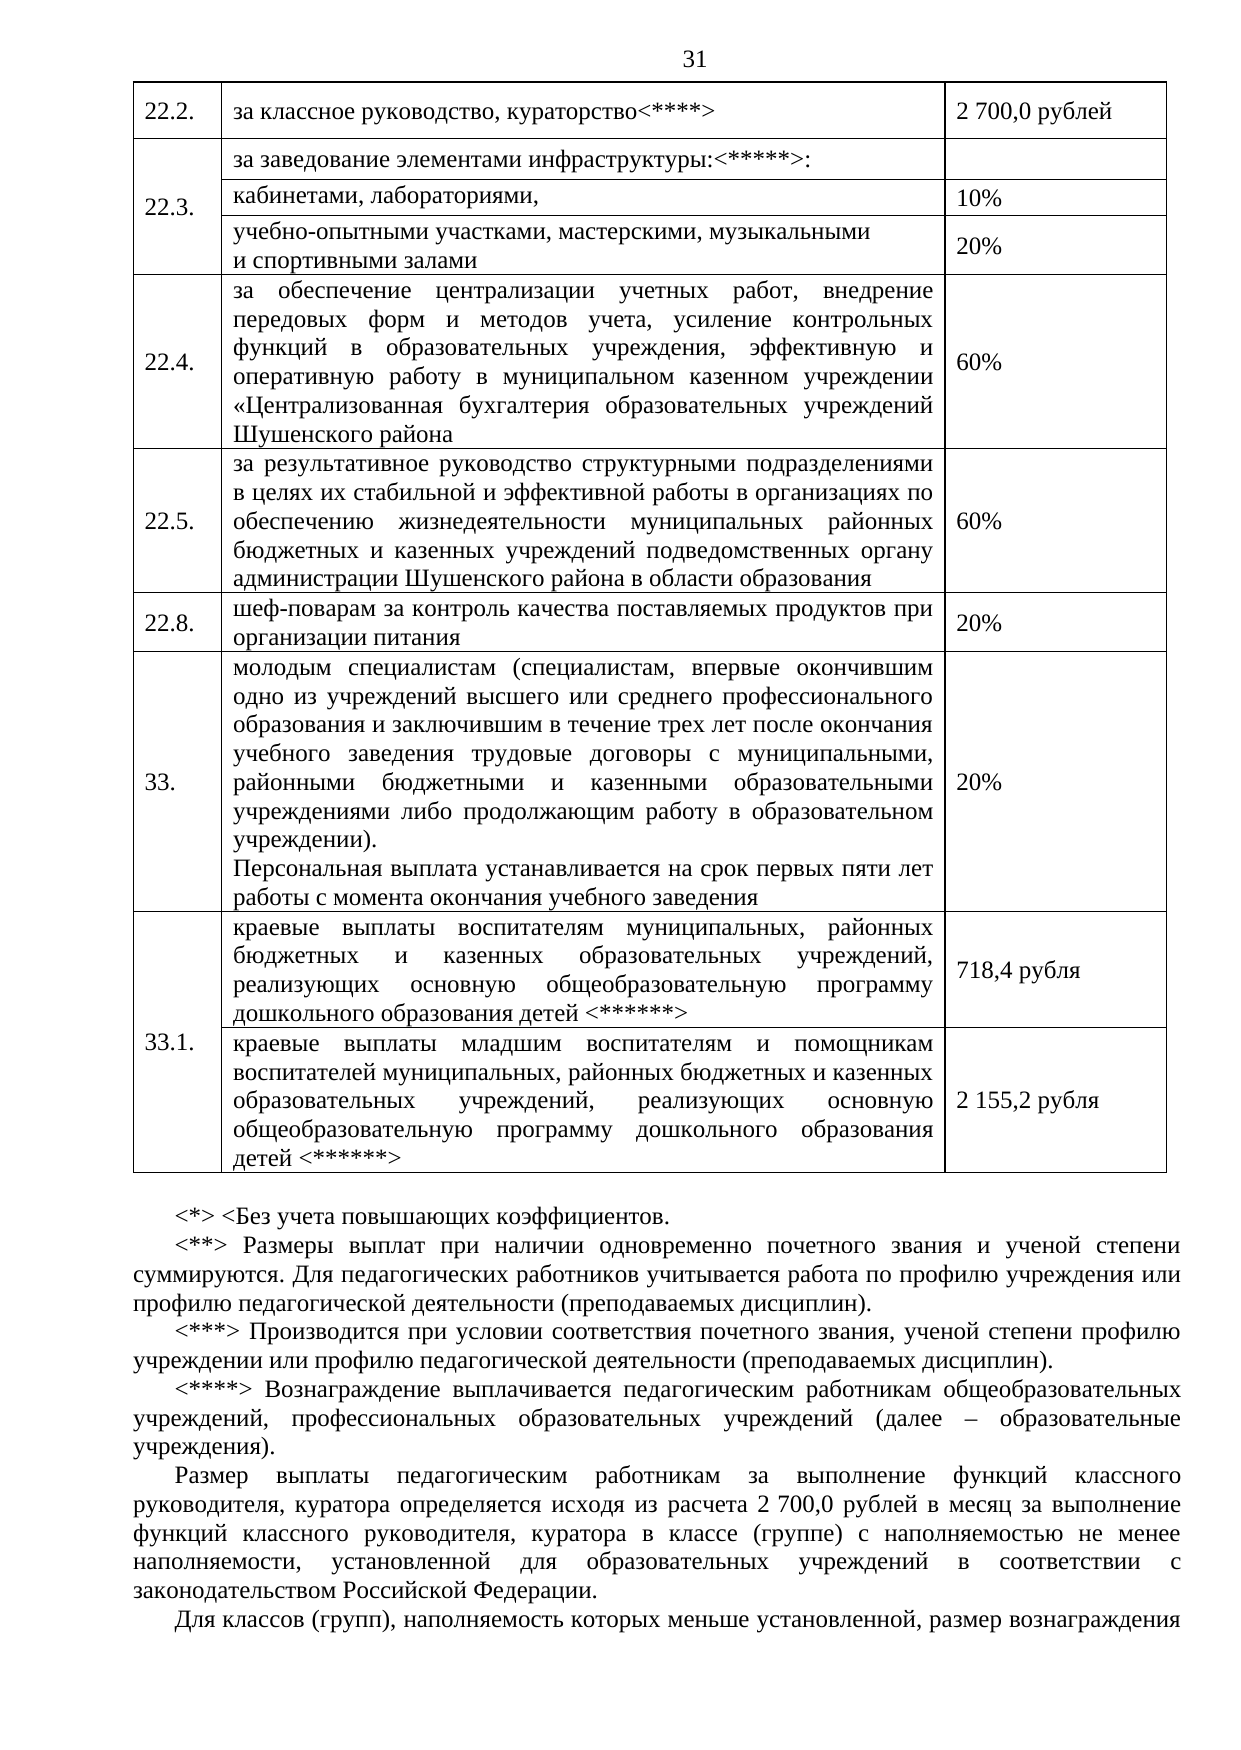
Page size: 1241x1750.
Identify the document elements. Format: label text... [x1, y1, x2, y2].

table_cell 2 700,0 рублей [946, 83, 1166, 138]
table_cell 22.2. [134, 83, 221, 138]
table_cell 22.4. [134, 275, 221, 447]
table_cell шеф-поварам за контроль качества поставляемых продуктов при организации питания [222, 593, 944, 651]
table_cell 20% [946, 593, 1166, 651]
table_cell за классное руководство, кураторство<****> [222, 83, 944, 138]
table_cell 22.5. [134, 449, 221, 592]
table_cell краевые выплаты воспитателям муниципальных, районных бюджетных и казенных образовательных учреждений, реализующих основную общеобразовательную программу дошкольного образования детей <******> [222, 912, 944, 1027]
text <****> Вознаграждение выплачивается педагогическим работникам общеобразовательных учреждений, профессиональных образовательных учреждений (далее – образовательные учреждения). [133, 1374, 1182, 1460]
text <***> Производится при условии соответствия почетного звания, ученой степени профилю учреждении или профилю педагогической деятельности (преподаваемых дисциплин). [133, 1316, 1182, 1374]
table_cell молодым специалистам (специалистам, впервые окончившим одно из учреждений высшего или среднего профессионального образования и заключившим в течение трех лет после окончания учебного заведения трудовые договоры с муниципальными, районными бюджетными и казенными образовательными учреждениями либо продолжающим работу в образовательном учреждении). Персональная выплата устанавливается на срок первых пяти лет работы с момента окончания учебного заведения [222, 652, 944, 911]
table_cell [946, 139, 1166, 179]
table_cell за заведование элементами инфраструктуры:<*****>: [222, 139, 944, 179]
table_cell 718,4 рубля [946, 912, 1166, 1027]
table_cell 20% [946, 216, 1166, 274]
table_cell учебно-опытными участками, мастерскими, музыкальными и спортивными залами [222, 216, 944, 274]
table_cell 22.3. [134, 139, 221, 274]
table_cell кабинетами, лабораториями, [222, 180, 944, 215]
table_cell 22.8. [134, 593, 221, 651]
text Размер выплаты педагогическим работникам за выполнение функций классного руководителя, куратора определяется исходя из расчета 2 700,0 рублей в месяц за выполнение функций классного руководителя, куратора в классе (группе) с наполняемостью не менее наполняемости, установленной для образовательных учреждений в соответствии с законодательством Российской Федерации. [133, 1460, 1182, 1604]
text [133, 1604, 1182, 1633]
table_cell 60% [946, 449, 1166, 592]
table_cell за результативное руководство структурными подразделениями в целях их стабильной и эффективной работы в организациях по обеспечению жизнедеятельности муниципальных районных бюджетных и казенных учреждений подведомственных органу администрации Шушенского района в области образования [222, 449, 944, 592]
table_cell 33.1. [134, 912, 221, 1172]
table_cell за обеспечение централизации учетных работ, внедрение передовых форм и методов учета, усиление контрольных функций в образовательных учреждения, эффективную и оперативную работу в муниципальном казенном учреждении «Централизованная бухгалтерия образовательных учреждений Шушенского района [222, 275, 944, 447]
table_cell краевые выплаты младшим воспитателям и помощникам воспитателей муниципальных, районных бюджетных и казенных образовательных учреждений, реализующих основную общеобразовательную программу дошкольного образования детей <******> [222, 1028, 944, 1172]
table_cell 2 155,2 рубля [946, 1028, 1166, 1172]
table_cell 10% [946, 180, 1166, 215]
text <**> Размеры выплат при наличии одновременно почетного звания и ученой степени суммируются. Для педагогических работников учитывается работа по профилю учреждения или профилю педагогической деятельности (преподаваемых дисциплин). [133, 1230, 1182, 1316]
table_cell 33. [134, 652, 221, 911]
table_cell 60% [946, 275, 1166, 447]
table_cell 20% [946, 652, 1166, 911]
text <*> <Без учета повышающих коэффициентов. [133, 1201, 1182, 1230]
